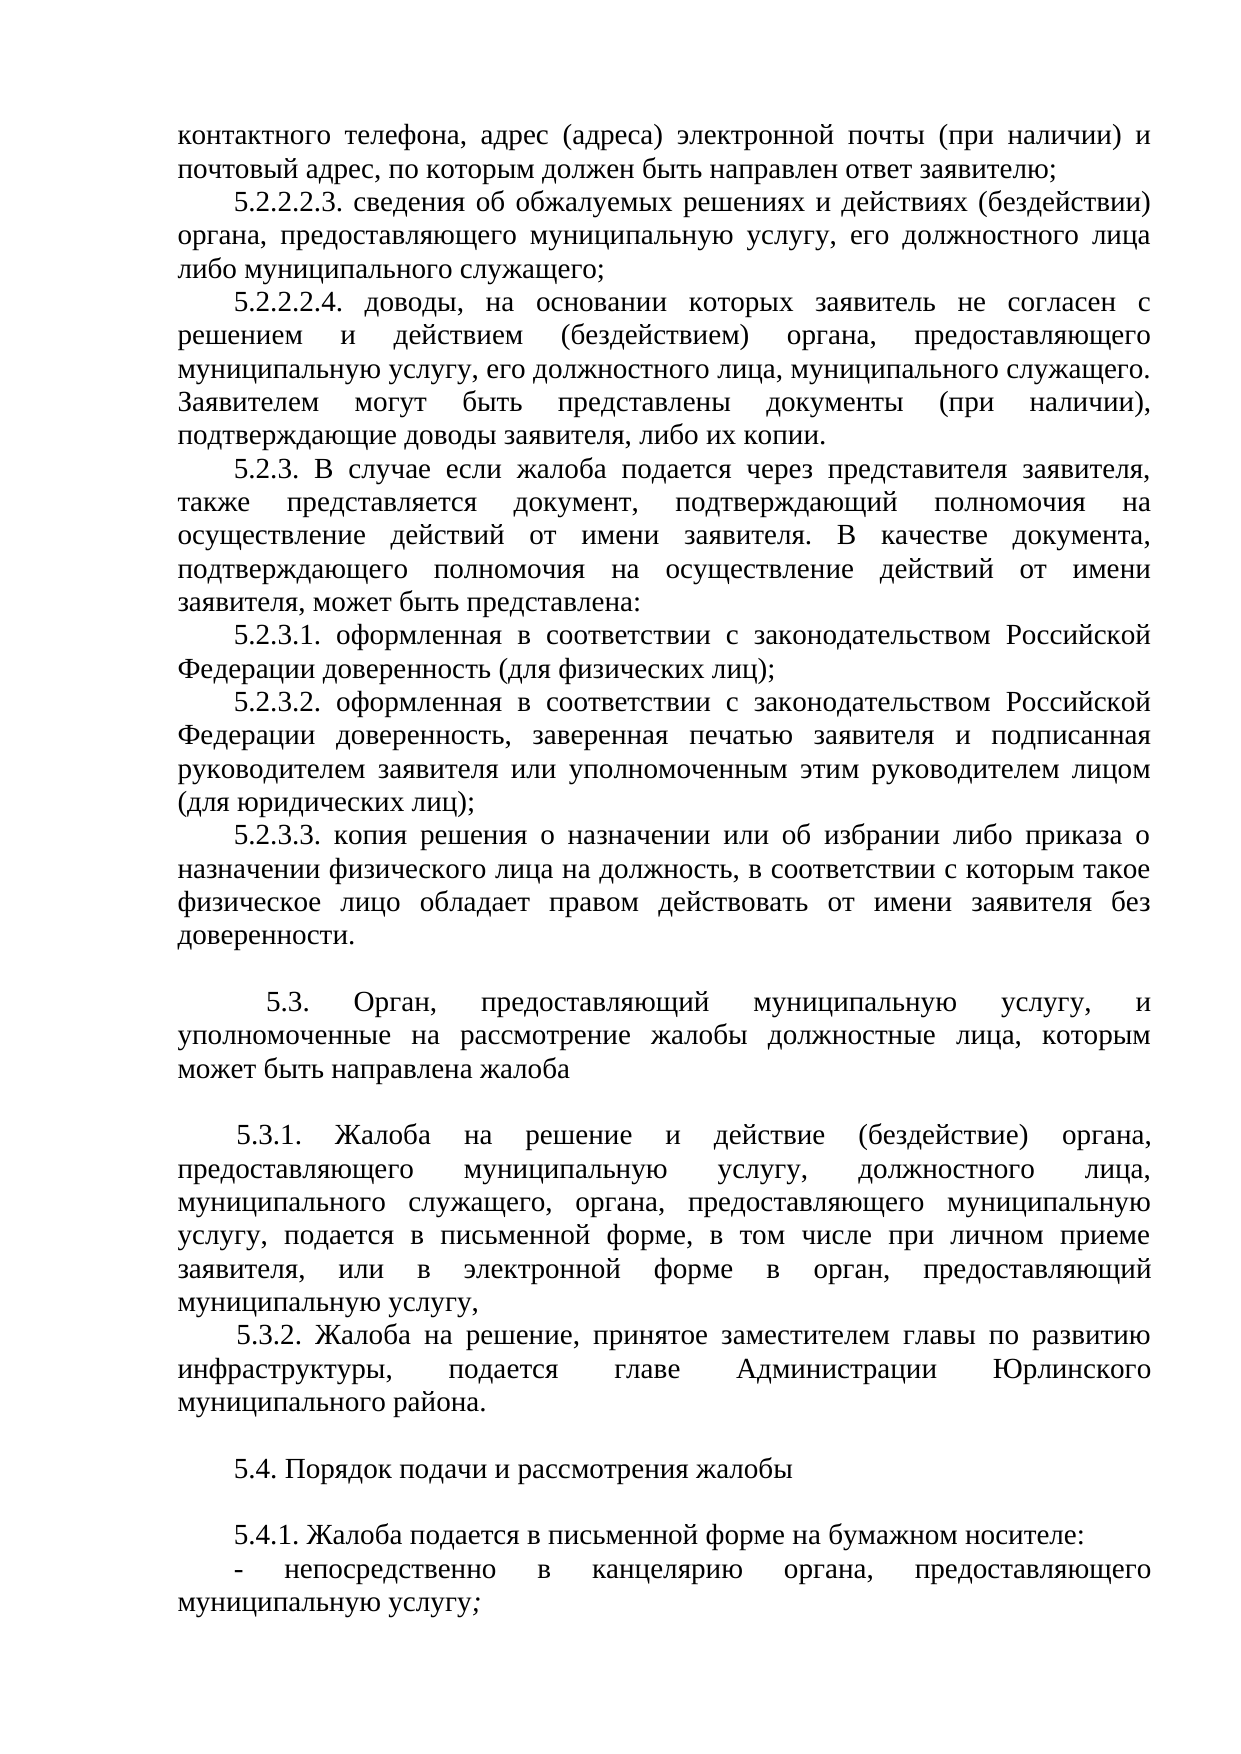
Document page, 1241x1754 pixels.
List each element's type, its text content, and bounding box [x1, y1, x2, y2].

text 5.2.3. В случае если жалоба подается через представителя заявителя, также представляется документ, подтверждающий полномочия на осуществление действий от имени заявителя. В качестве документа, подтверждающего полномочия на осуществление действий от имени заявителя, может быть представлена: [177, 451, 1152, 618]
text 5.3. Орган, предоставляющий муниципальную услугу, и уполномоченные на рассмотрение жалобы должностные лица, которым может быть направлена жалоба [177, 985, 1152, 1085]
text 5.2.3.2. оформленная в соответствии с законодательством Российской Федерации доверенность, заверенная печатью заявителя и подписанная руководителем заявителя или уполномоченным этим руководителем лицом (для юридических лиц); [177, 685, 1152, 818]
text 5.2.3.1. оформленная в соответствии с законодательством Российской Федерации доверенность (для физических лиц); [177, 618, 1152, 685]
text 5.3.1. Жалоба на решение и действие (бездействие) органа, предоставляющего муниципальную услугу, должностного лица, муниципального служащего, органа, предоставляющего муниципальную услугу, подается в письменной форме, в том числе при личном приеме заявителя, или в электронной форме в орган, предоставляющий муниципальную услугу, [177, 1118, 1152, 1318]
text 5.4.1. Жалоба подается в письменной форме на бумажном носителе: [177, 1518, 1152, 1551]
text 5.2.3.3. копия решения о назначении или об избрании либо приказа о назначении физического лица на должность, в соответствии с которым такое физическое лицо обладает правом действовать от имени заявителя без доверенности. [177, 818, 1152, 951]
text - непосредственно в канцелярию органа, предоставляющего муниципальную услугу; [177, 1551, 1152, 1618]
text 5.2.2.2.4. доводы, на основании которых заявитель не согласен с решением и действием (бездействием) органа, предоставляющего муниципальную услугу, его должностного лица, муниципального служащего. Заявителем могут быть представлены документы (при наличии), подтверждающие доводы заявителя, либо их копии. [177, 285, 1152, 451]
text 5.2.2.2.3. сведения об обжалуемых решениях и действиях (бездействии) органа, предоставляющего муниципальную услугу, его должностного лица либо муниципального служащего; [177, 185, 1152, 285]
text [177, 118, 1152, 185]
text 5.3.2. Жалоба на решение, принятое заместителем главы по развитию инфраструктуры, подается главе Администрации Юрлинского муниципального района. [177, 1318, 1152, 1418]
text 5.4. Порядок подачи и рассмотрения жалобы [177, 1451, 1152, 1485]
